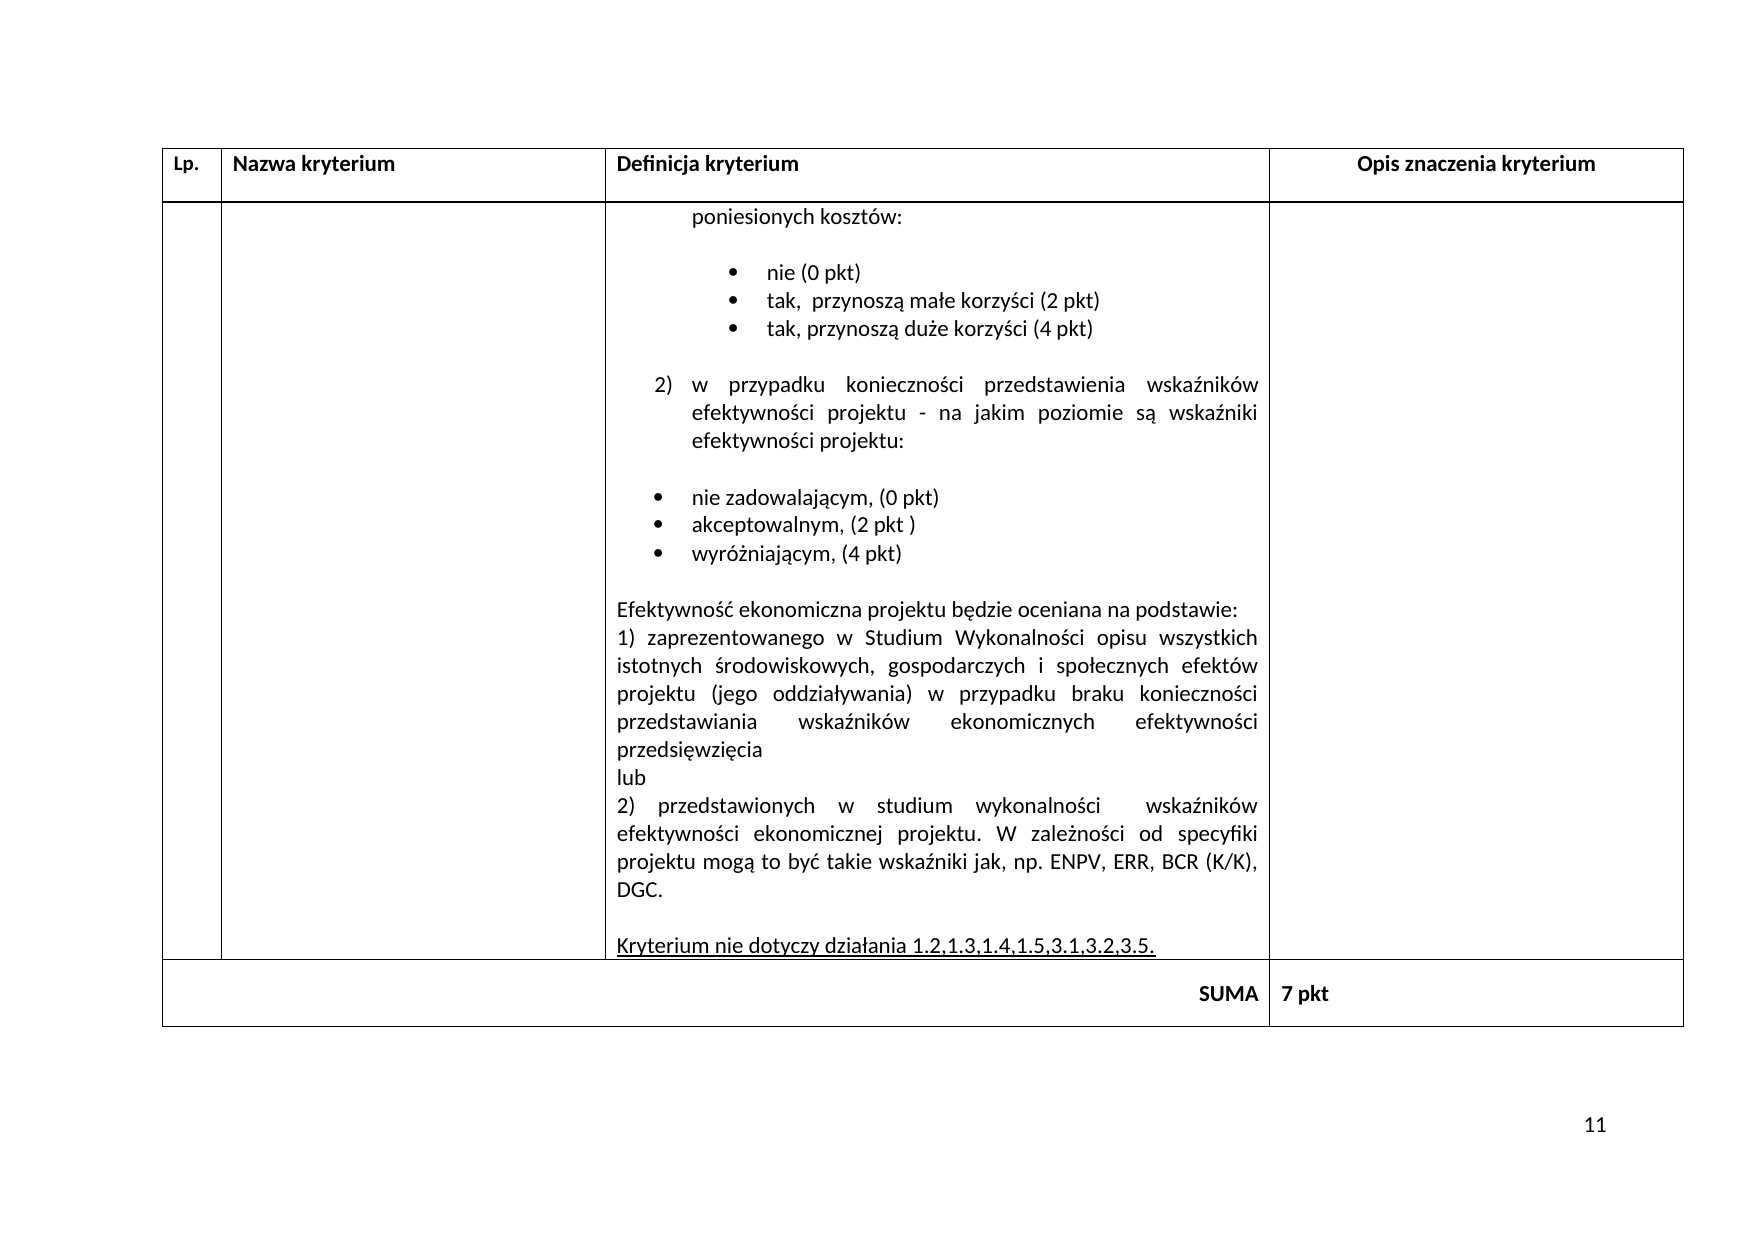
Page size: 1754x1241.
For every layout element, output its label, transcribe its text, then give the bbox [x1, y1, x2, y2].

table_cell 7 pkt [1270, 960, 1683, 1026]
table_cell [222, 203, 605, 959]
table_header Definicja kryterium [606, 149, 1269, 201]
table_header Opis znaczenia kryterium [1270, 149, 1683, 201]
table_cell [1270, 203, 1683, 959]
table_header Lp. [163, 149, 221, 201]
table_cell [606, 203, 1269, 959]
table_header Nazwa kryterium [222, 149, 605, 201]
table_cell SUMA [163, 960, 1269, 1026]
table_cell 6. [163, 203, 221, 959]
